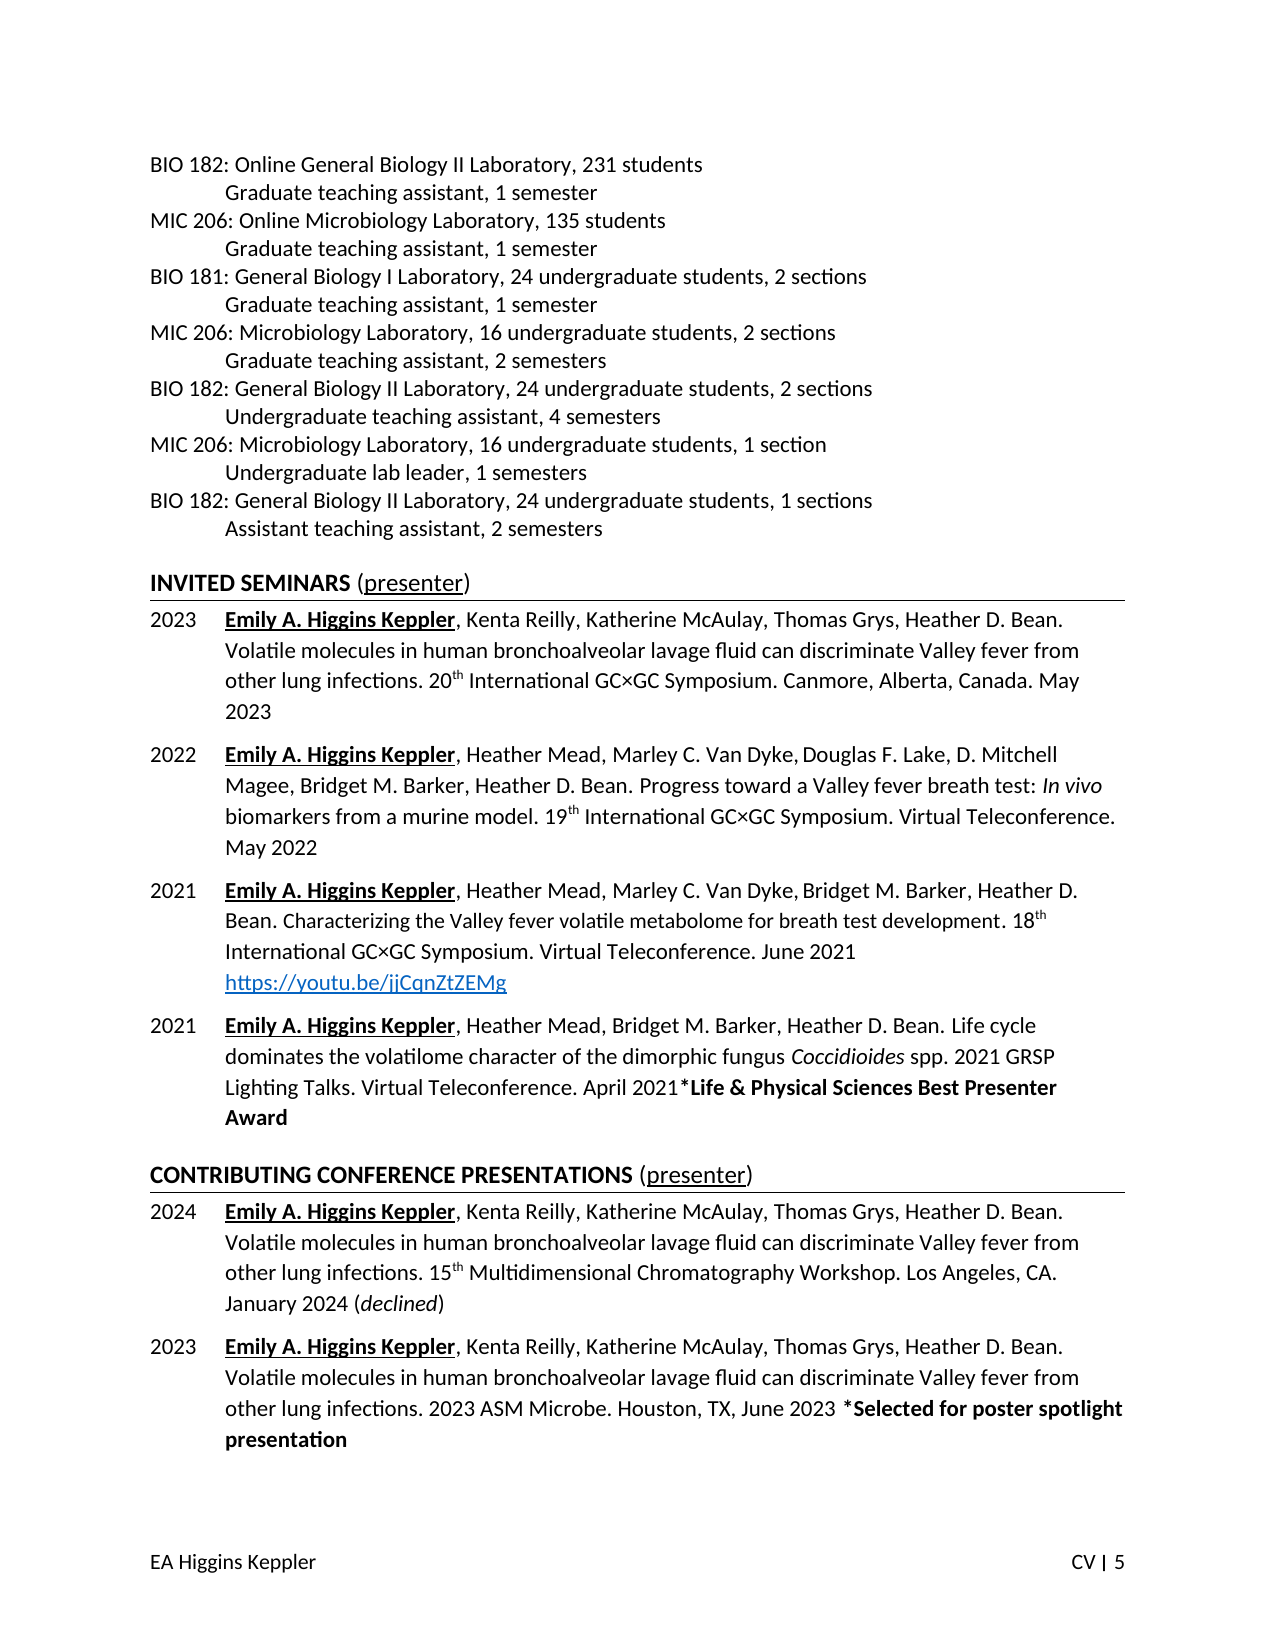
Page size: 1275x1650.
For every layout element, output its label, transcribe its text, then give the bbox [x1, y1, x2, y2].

text Graduate teaching assistant, 1 semester [150, 178, 1125, 206]
text 2023 Emily A. Higgins Keppler, Kenta Reilly, Katherine McAulay, Thomas Grys, Heather D. Bean. Volatile molecules in human bronchoalveolar lavage fluid can discriminate Valley fever from other lung infections. 20th International GC×GC Symposium. Canmore, Alberta, Canada. May 2023 [150, 605, 1125, 725]
text Undergraduate lab leader, 1 semesters [150, 458, 1125, 486]
text Graduate teaching assistant, 1 semester [150, 290, 1125, 318]
text 2022 Emily A. Higgins Keppler, Heather Mead, Marley C. Van Dyke, Douglas F. Lake, D. Mitchell Magee, Bridget M. Barker, Heather D. Bean. Progress toward a Valley fever breath test: In vivo biomarkers from a murine model. 19th International GC×GC Symposium. Virtual Teleconference. May 2022 [150, 741, 1125, 861]
text 2023 Emily A. Higgins Keppler, Kenta Reilly, Katherine McAulay, Thomas Grys, Heather D. Bean. Volatile molecules in human bronchoalveolar lavage fluid can discriminate Valley fever from other lung infections. 2023 ASM Microbe. Houston, TX, June 2023 *Selected for poster spotlight presentation [150, 1332, 1125, 1453]
subtitle Contributing Conference Presentations (presenter) [150, 1159, 1125, 1192]
subtitle Invited Seminars (presenter) [150, 567, 1125, 600]
text BIO 182: General Biology II Laboratory, 24 undergraduate students, 2 sections [150, 374, 1125, 402]
text Graduate teaching assistant, 1 semester [150, 234, 1125, 262]
text Graduate teaching assistant, 2 semesters [150, 346, 1125, 374]
text 2024 Emily A. Higgins Keppler, Kenta Reilly, Katherine McAulay, Thomas Grys, Heather D. Bean. Volatile molecules in human bronchoalveolar lavage fluid can discriminate Valley fever from other lung infections. 15th Multidimensional Chromatography Workshop. Los Angeles, CA. January 2024 (declined) [150, 1197, 1125, 1317]
text Assistant teaching assistant, 2 semesters [150, 514, 1125, 542]
text BIO 181: General Biology I Laboratory, 24 undergraduate students, 2 sections [150, 262, 1125, 290]
text 2021 Emily A. Higgins Keppler, Heather Mead, Bridget M. Barker, Heather D. Bean. Life cycle dominates the volatilome character of the dimorphic fungus Coccidioides spp. 2021 GRSP Lighting Talks. Virtual Teleconference. April 2021*Life & Physical Sciences Best Presenter Award [150, 1011, 1125, 1132]
text BIO 182: General Biology II Laboratory, 24 undergraduate students, 1 sections [150, 486, 1125, 514]
text MIC 206: Microbiology Laboratory, 16 undergraduate students, 1 section [150, 430, 1125, 458]
text Undergraduate teaching assistant, 4 semesters [150, 402, 1125, 430]
text MIC 206: Microbiology Laboratory, 16 undergraduate students, 2 sections [150, 318, 1125, 346]
text 2021 Emily A. Higgins Keppler, Heather Mead, Marley C. Van Dyke, Bridget M. Barker, Heather D. Bean. Characterizing the Valley fever volatile metabolome for breath test development. 18th International GC×GC Symposium. Virtual Teleconference. June 2021 https://youtu.be/jjCqnZtZEMg [150, 876, 1125, 996]
text MIC 206: Online Microbiology Laboratory, 135 students [150, 206, 1125, 234]
text BIO 182: Online General Biology II Laboratory, 231 students [150, 150, 1125, 178]
